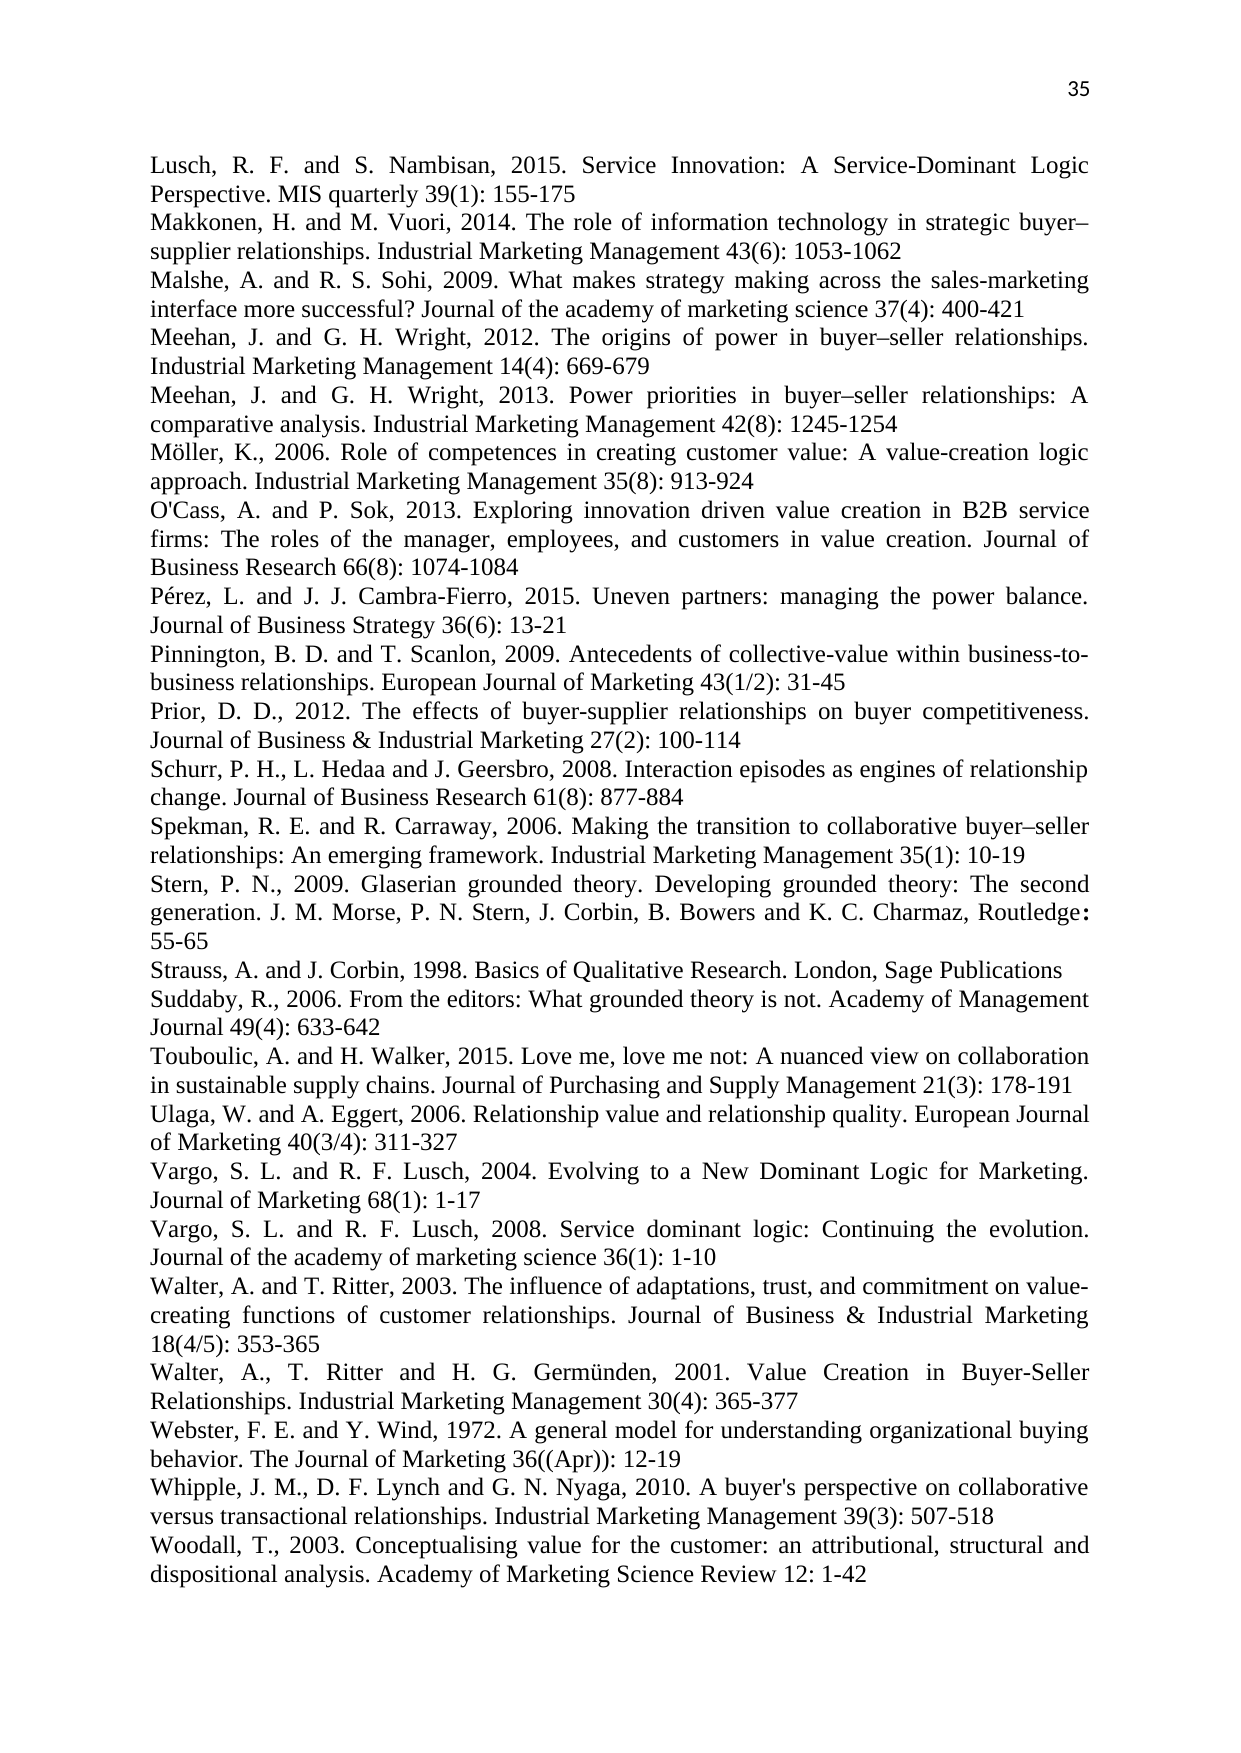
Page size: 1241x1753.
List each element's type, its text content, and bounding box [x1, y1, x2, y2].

text Touboulic, A. and H. Walker, 2015. Love me, love me not: A nuanced view on collaboration in sustainable supply chains. Journal of Purchasing and Supply Management 21(3): 178-191 [150, 1041, 1090, 1099]
text Suddaby, R., 2006. From the editors: What grounded theory is not. Academy of Management Journal 49(4): 633-642 [150, 984, 1090, 1041]
text Ulaga, W. and A. Eggert, 2006. Relationship value and relationship quality. European Journal of Marketing 40(3/4): 311-327 [150, 1099, 1090, 1156]
text Schurr, P. H., L. Hedaa and J. Geersbro, 2008. Interaction episodes as engines of relationship change. Journal of Business Research 61(8): 877-884 [150, 754, 1090, 811]
text Möller, K., 2006. Role of competences in creating customer value: A value-creation logic approach. Industrial Marketing Management 35(8): 913-924 [150, 437, 1090, 495]
text Webster, F. E. and Y. Wind, 1972. A general model for understanding organizational buying behavior. The Journal of Marketing 36((Apr)): 12-19 [150, 1415, 1090, 1472]
text Strauss, A. and J. Corbin, 1998. Basics of Qualitative Research. London, Sage Publications [150, 955, 1090, 984]
text Spekman, R. E. and R. Carraway, 2006. Making the transition to collaborative buyer–seller relationships: An emerging framework. Industrial Marketing Management 35(1): 10-19 [150, 811, 1090, 869]
text Pérez, L. and J. J. Cambra-Fierro, 2015. Uneven partners: managing the power balance. Journal of Business Strategy 36(6): 13-21 [150, 581, 1090, 639]
text Pinnington, B. D. and T. Scanlon, 2009. Antecedents of collective-value within business-to-business relationships. European Journal of Marketing 43(1/2): 31-45 [150, 639, 1090, 696]
text Makkonen, H. and M. Vuori, 2014. The role of information technology in strategic buyer–supplier relationships. Industrial Marketing Management 43(6): 1053-1062 [150, 207, 1090, 265]
text Vargo, S. L. and R. F. Lusch, 2008. Service dominant logic: Continuing the evolution. Journal of the academy of marketing science 36(1): 1-10 [150, 1214, 1090, 1271]
text Meehan, J. and G. H. Wright, 2012. The origins of power in buyer–seller relationships. Industrial Marketing Management 14(4): 669-679 [150, 322, 1090, 380]
text Stern, P. N., 2009. Glaserian grounded theory. Developing grounded theory: The second generation. J. M. Morse, P. N. Stern, J. Corbin, B. Bowers and K. C. Charmaz, Routledge: 55-65 [150, 869, 1090, 955]
text O'Cass, A. and P. Sok, 2013. Exploring innovation driven value creation in B2B service firms: The roles of the manager, employees, and customers in value creation. Journal of Business Research 66(8): 1074-1084 [150, 495, 1090, 581]
text Woodall, T., 2003. Conceptualising value for the customer: an attributional, structural and dispositional analysis. Academy of Marketing Science Review 12: 1-42 [150, 1530, 1090, 1587]
text Walter, A. and T. Ritter, 2003. The influence of adaptations, trust, and commitment on value-creating functions of customer relationships. Journal of Business & Industrial Marketing 18(4/5): 353-365 [150, 1271, 1090, 1357]
text Vargo, S. L. and R. F. Lusch, 2004. Evolving to a New Dominant Logic for Marketing. Journal of Marketing 68(1): 1-17 [150, 1156, 1090, 1214]
text Walter, A., T. Ritter and H. G. Germünden, 2001. Value Creation in Buyer-Seller Relationships. Industrial Marketing Management 30(4): 365-377 [150, 1357, 1090, 1415]
text Malshe, A. and R. S. Sohi, 2009. What makes strategy making across the sales-marketing interface more successful? Journal of the academy of marketing science 37(4): 400-421 [150, 265, 1090, 322]
text Whipple, J. M., D. F. Lynch and G. N. Nyaga, 2010. A buyer's perspective on collaborative versus transactional relationships. Industrial Marketing Management 39(3): 507-518 [150, 1472, 1090, 1530]
text Meehan, J. and G. H. Wright, 2013. Power priorities in buyer–seller relationships: A comparative analysis. Industrial Marketing Management 42(8): 1245-1254 [150, 380, 1090, 437]
text Lusch, R. F. and S. Nambisan, 2015. Service Innovation: A Service-Dominant Logic Perspective. MIS quarterly 39(1): 155-175 [150, 150, 1090, 207]
text Prior, D. D., 2012. The effects of buyer-supplier relationships on buyer competitiveness. Journal of Business & Industrial Marketing 27(2): 100-114 [150, 696, 1090, 754]
